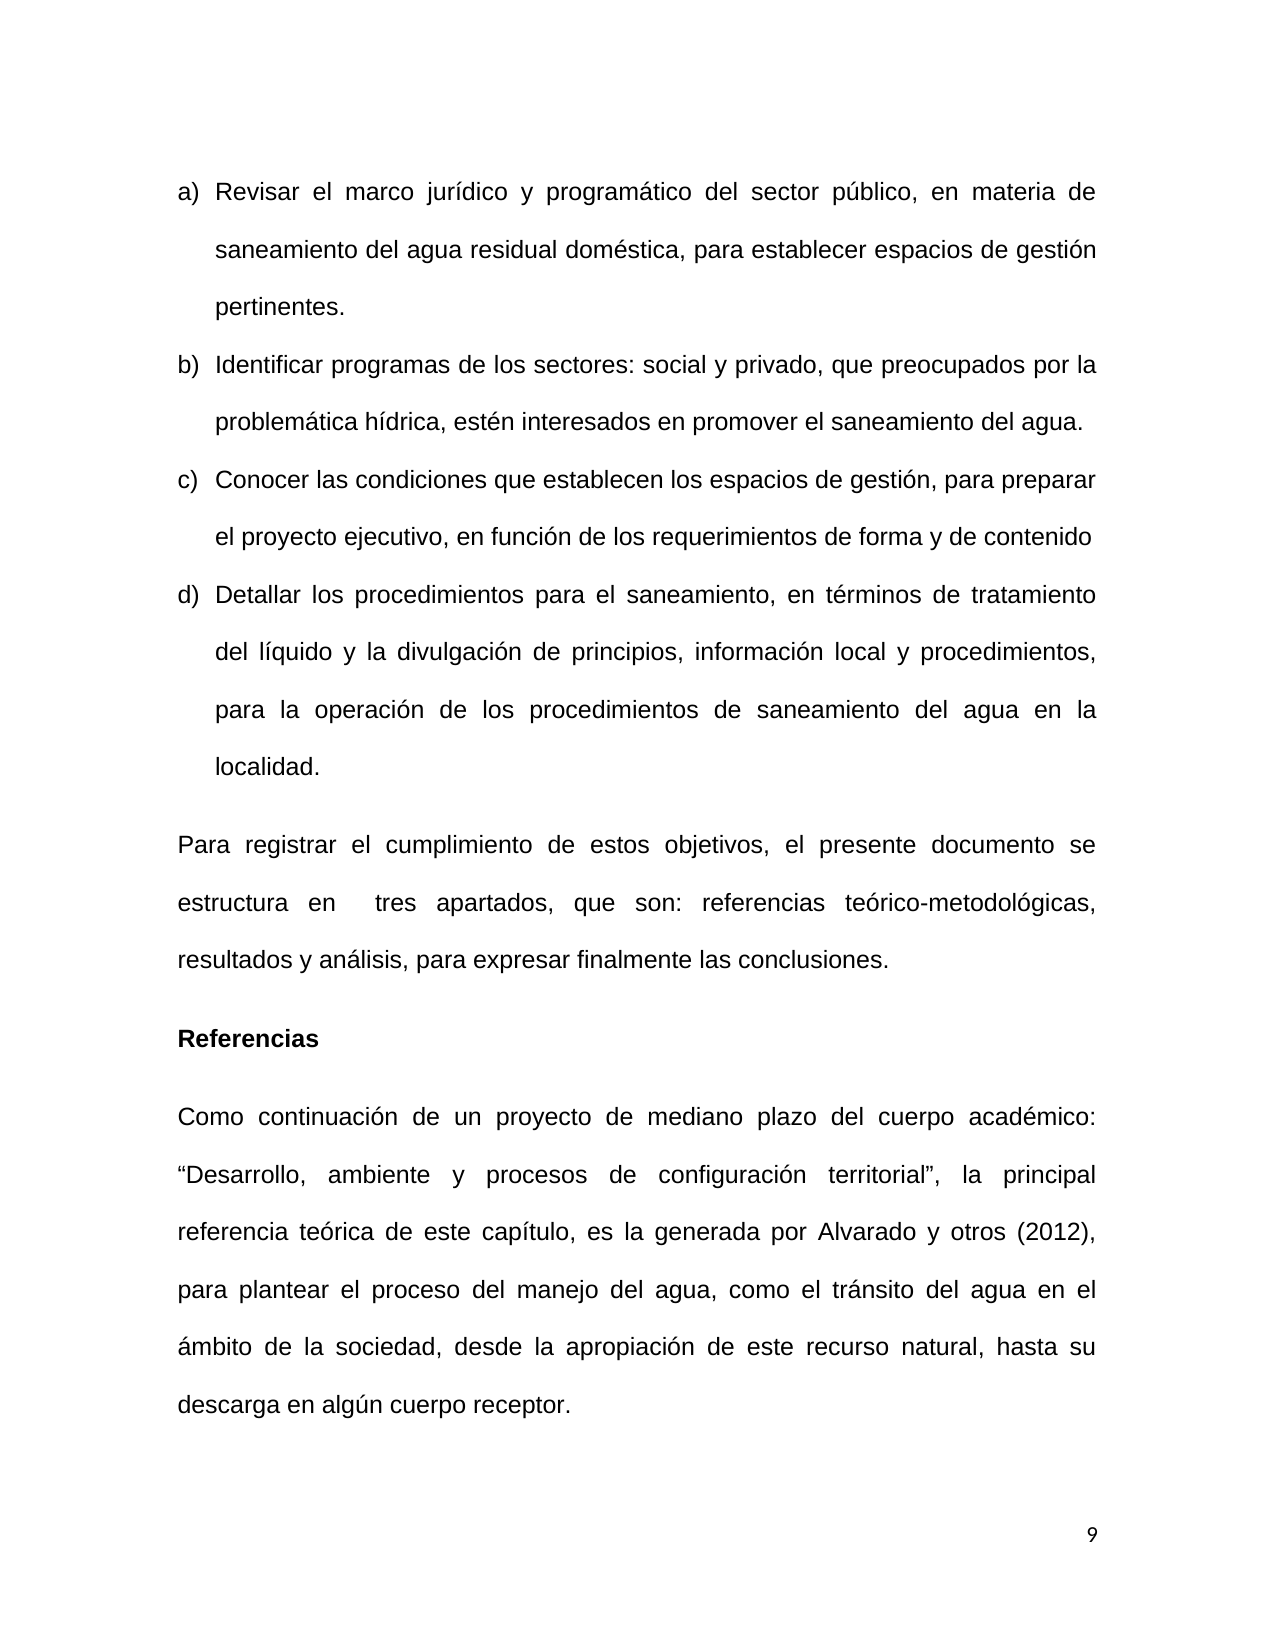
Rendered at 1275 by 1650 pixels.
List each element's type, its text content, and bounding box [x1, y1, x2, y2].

list Identificar programas de los sectores: social y privado, que preocupados por la problemática hídrica, estén interesados en promover el saneamiento del agua. [177, 350, 1098, 436]
list Revisar el marco jurídico y programático del sector público, en materia de saneamiento del agua residual doméstica, para establecer espacios de gestión pertinentes. [177, 177, 1098, 321]
text Como continuación de un proyecto de mediano plazo del cuerpo académico: “Desarrollo, ambiente y procesos de configuración territorial”, la principal referencia teórica de este capítulo, es la generada por Alvarado y otros (2012), para plantear el proceso del manejo del agua, como el tránsito del agua en el ámbito de la sociedad, desde la apropiación de este recurso natural, hasta su descarga en algún cuerpo receptor. [177, 1102, 1098, 1418]
text Para registrar el cumplimiento de estos objetivos, el presente documento se estructura en tres apartados, que son: referencias teórico-metodológicas, resultados y análisis, para expresar finalmente las conclusiones. [177, 831, 1098, 974]
list Detallar los procedimientos para el saneamiento, en términos de tratamiento del líquido y la divulgación de principios, información local y procedimientos, para la operación de los procedimientos de saneamiento del agua en la localidad. [177, 580, 1098, 781]
list Conocer las condiciones que establecen los espacios de gestión, para preparar el proyecto ejecutivo, en función de los requerimientos de forma y de contenido [177, 465, 1098, 551]
text Referencias [177, 1024, 1098, 1053]
